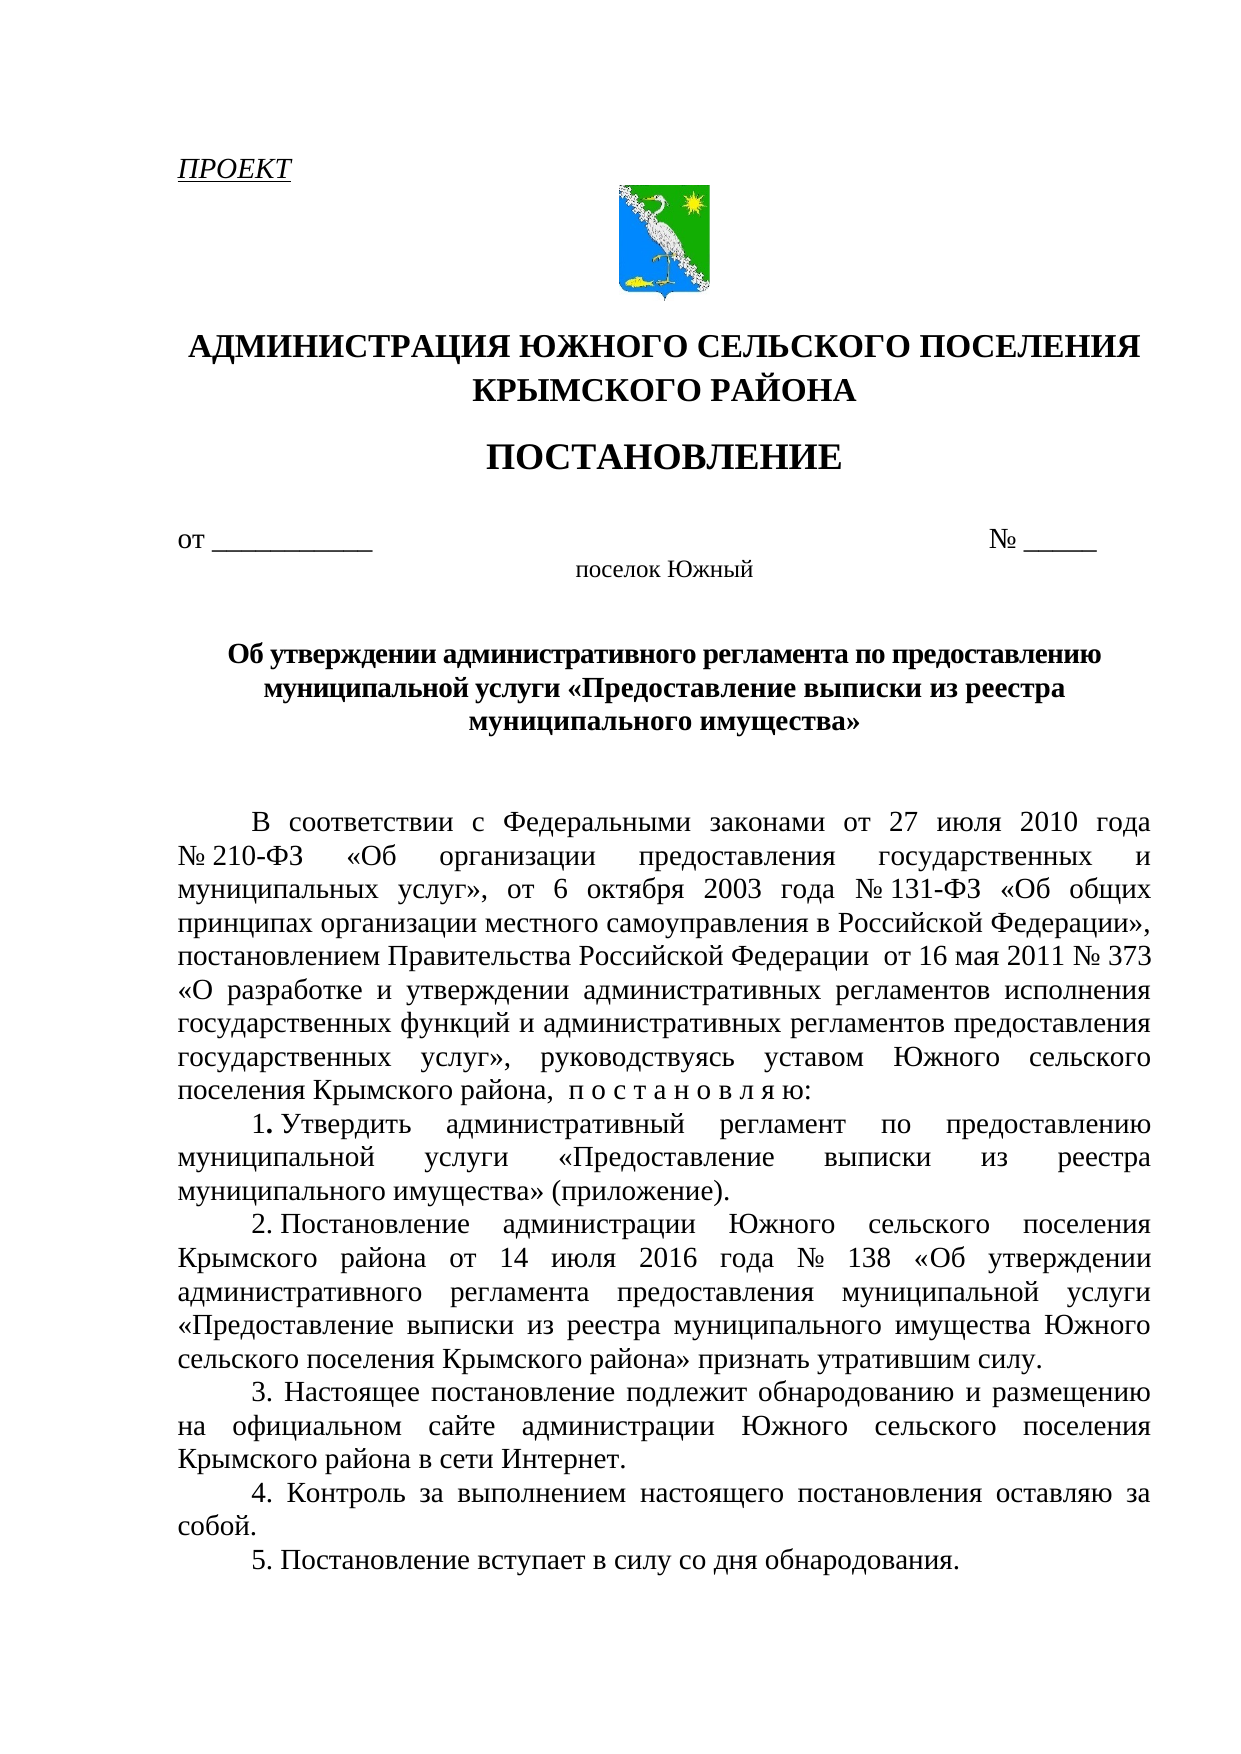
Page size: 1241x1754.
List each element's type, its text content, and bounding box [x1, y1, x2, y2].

text Об утверждении административного регламента по предоставлению муниципальной услуги «Предоставление выписки из реестра муниципального имущества» [177, 636, 1152, 737]
text от ___________ № _____ [177, 521, 1152, 554]
text 1. Утвердить административный регламент по предоставлению муниципальной услуги «Предоставление выписки из реестра муниципального имущества» (приложение). [177, 1106, 1152, 1207]
text В соответствии с Федеральными законами от 27 июля 2010 года № 210-ФЗ «Об организации предоставления государственных и муниципальных услуг», от 6 октября 2003 года № 131-ФЗ «Об общих принципах организации местного самоуправления в Российской Федерации», постановлением Правительства Российской Федерации от 16 мая 2011 № 373 «О разработке и утверждении административных регламентов исполнения государственных функций и административных регламентов предоставления государственных услуг», руководствуясь уставом Южного сельского поселения Крымского района, п о с т а н о в л я ю: [177, 804, 1152, 1106]
text ПОСТАНОВЛЕНИЕ [177, 435, 1152, 478]
text 5. Постановление вступает в силу со дня обнародования. [177, 1542, 1152, 1576]
text 4. Контроль за выполнением настоящего постановления оставляю за собой. [177, 1475, 1152, 1542]
text поселок Южный [177, 554, 1152, 583]
text 3. Настоящее постановление подлежит обнародованию и размещению на официальном сайте администрации Южного сельского поселения Крымского района в сети Интернет. [177, 1374, 1152, 1475]
picture [619, 185, 710, 301]
text АДМИНИСТРАЦИЯ ЮЖНОГО СЕЛЬСКОГО ПОСЕЛЕНИЯ КРЫМСКОГО РАЙОНА [177, 326, 1152, 408]
text 2. Постановление администрации Южного сельского поселения Крымского района от 14 июля 2016 года № 138 «Об утверждении административного регламента предоставления муниципальной услуги «Предоставление выписки из реестра муниципального имущества Южного сельского поселения Крымского района» признать утратившим силу. [177, 1207, 1152, 1374]
text ПРОЕКТ [177, 152, 1152, 185]
